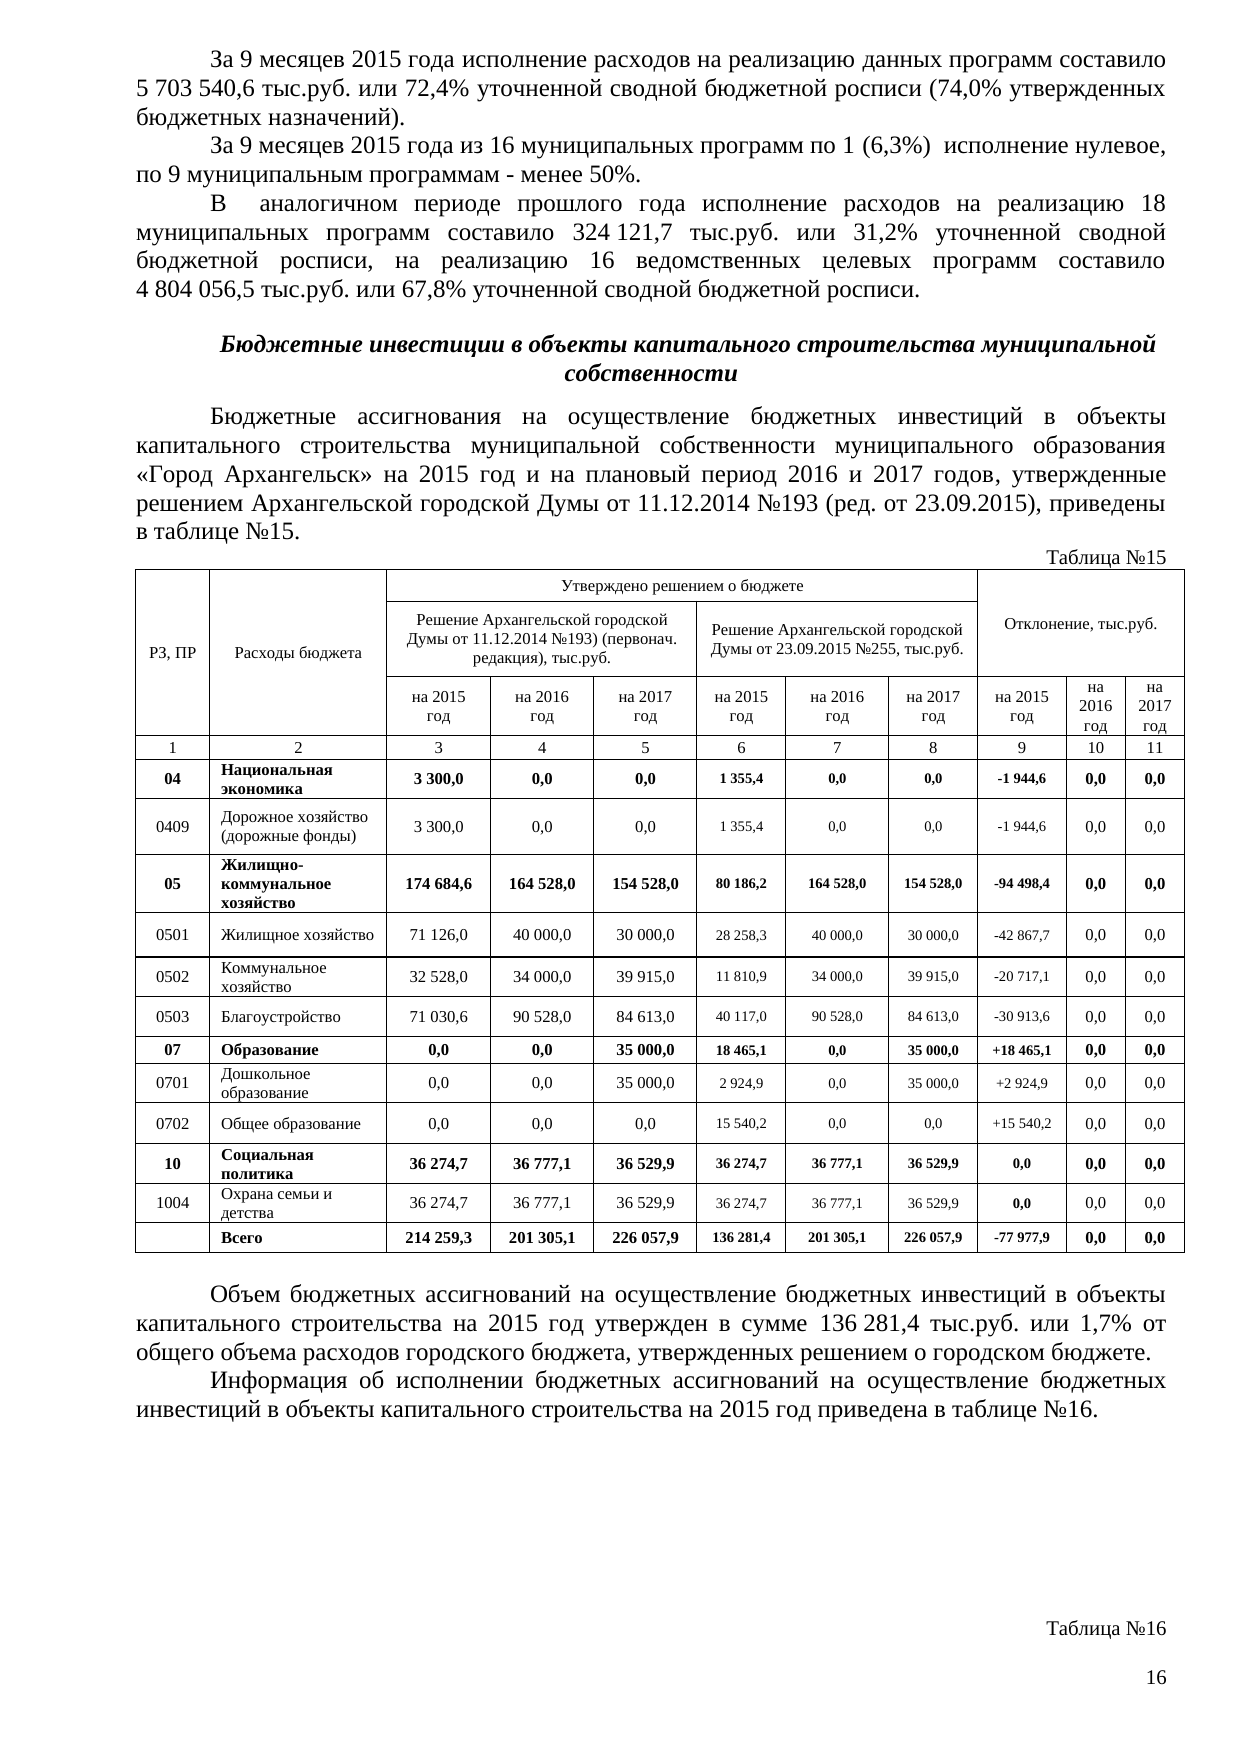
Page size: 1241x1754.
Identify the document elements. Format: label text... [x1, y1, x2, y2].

text В аналогичном периоде прошлого года исполнение расходов на реализацию 18 муниципальных программ составило 324 121,7 тыс.руб. или 31,2% уточненной сводной бюджетной росписи, на реализацию 16 ведомственных целевых программ составило 4 804 056,5 тыс.руб. или 67,8% уточненной сводной бюджетной росписи. [136, 188, 1166, 303]
table_cell 0,0 [387, 1103, 490, 1143]
text Таблица №15 [136, 545, 1166, 569]
table_cell 90 528,0 [491, 997, 593, 1036]
table_cell Решение Архангельской городской Думы от 11.12.2014 №193) (первонач. редакция), тыс.руб. [387, 602, 696, 676]
table_cell 28 258,3 [697, 913, 785, 956]
table_cell -30 913,6 [978, 997, 1066, 1036]
table_header Утверждено решением о бюджете [387, 570, 977, 601]
table_cell 154 528,0 [889, 855, 977, 912]
table_cell 0,0 [1126, 799, 1184, 853]
table_cell 04 [136, 760, 209, 798]
table_cell 0,0 [1067, 1223, 1125, 1252]
table_cell 0,0 [1126, 1184, 1184, 1222]
table_cell 0,0 [786, 1103, 888, 1143]
table_cell 71 126,0 [387, 913, 490, 956]
table_cell 0,0 [1126, 1064, 1184, 1102]
table_cell 6 [697, 736, 785, 758]
table_cell 0,0 [1067, 913, 1125, 956]
table_cell 0,0 [594, 799, 696, 853]
table_cell 40 000,0 [786, 913, 888, 956]
table_cell 35 000,0 [594, 1064, 696, 1102]
table_cell 0,0 [978, 1184, 1066, 1222]
table_cell Всего [210, 1223, 386, 1252]
table_cell 0,0 [1067, 1184, 1125, 1222]
table_cell 136 281,4 [697, 1223, 785, 1252]
table_cell 1 355,4 [697, 760, 785, 798]
table_cell 80 186,2 [697, 855, 785, 912]
table_cell 3 [387, 736, 490, 758]
table_cell 36 777,1 [786, 1144, 888, 1183]
table_cell 32 528,0 [387, 958, 490, 996]
table_cell 0,0 [1067, 1103, 1125, 1143]
table_cell 35 000,0 [889, 1064, 977, 1102]
table_cell +18 465,1 [978, 1037, 1066, 1063]
table_cell 30 000,0 [594, 913, 696, 956]
table_cell 3 300,0 [387, 799, 490, 853]
table_cell [136, 1223, 209, 1252]
table_cell 0,0 [1067, 799, 1125, 853]
table_cell 0,0 [978, 1144, 1066, 1183]
table_cell -1 944,6 [978, 760, 1066, 798]
table_cell 0,0 [786, 1064, 888, 1102]
table_cell 39 915,0 [594, 958, 696, 996]
table_cell 07 [136, 1037, 209, 1063]
table_cell 05 [136, 855, 209, 912]
table_cell 36 529,9 [889, 1144, 977, 1183]
table_cell 71 030,6 [387, 997, 490, 1036]
table_cell 0,0 [1126, 855, 1184, 912]
table_cell 1004 [136, 1184, 209, 1222]
table_cell 8 [889, 736, 977, 758]
table_cell 84 613,0 [889, 997, 977, 1036]
table_cell 201 305,1 [786, 1223, 888, 1252]
table_cell 36 274,7 [697, 1144, 785, 1183]
table_cell Общее образование [210, 1103, 386, 1143]
table_cell 0,0 [491, 1037, 593, 1063]
table_cell 0,0 [889, 760, 977, 798]
table_cell на 2016 год [786, 677, 888, 734]
table_cell 0503 [136, 997, 209, 1036]
table_cell Дорожное хозяйство (дорожные фонды) [210, 799, 386, 853]
table_cell 36 529,9 [594, 1144, 696, 1183]
table_cell -1 944,6 [978, 799, 1066, 853]
table_cell 36 777,1 [491, 1184, 593, 1222]
table_cell 0,0 [491, 760, 593, 798]
table_cell 0,0 [889, 799, 977, 853]
table_cell 0,0 [491, 799, 593, 853]
text За 9 месяцев 2015 года из 16 муниципальных программ по 1 (6,3%) исполнение нулевое, по 9 муниципальным программам - менее 50%. [136, 131, 1166, 188]
table_cell 0,0 [594, 760, 696, 798]
table_cell 0,0 [1126, 1037, 1184, 1063]
table_header Расходы бюджета [210, 570, 386, 734]
table_cell 2 924,9 [697, 1064, 785, 1102]
table_cell 226 057,9 [889, 1223, 977, 1252]
table_cell 34 000,0 [491, 958, 593, 996]
table_cell 34 000,0 [786, 958, 888, 996]
table_header РЗ, ПР [136, 570, 209, 734]
table_cell 9 [978, 736, 1066, 758]
table_cell 36 777,1 [491, 1144, 593, 1183]
table_cell 0,0 [1067, 1144, 1125, 1183]
table_cell 0502 [136, 958, 209, 996]
table_cell Охрана семьи и детства [210, 1184, 386, 1222]
table_cell 201 305,1 [491, 1223, 593, 1252]
table_cell 1 355,4 [697, 799, 785, 853]
text За 9 месяцев 2015 года исполнение расходов на реализацию данных программ составило 5 703 540,6 тыс.руб. или 72,4% уточненной сводной бюджетной росписи (74,0% утвержденных бюджетных назначений). [136, 44, 1166, 131]
table_cell 0,0 [1126, 913, 1184, 956]
table_cell Благоустройство [210, 997, 386, 1036]
text Бюджетные инвестиции в объекты капитального строительства муниципальной собственности [136, 329, 1166, 387]
table_cell 36 274,7 [697, 1184, 785, 1222]
table_cell 0701 [136, 1064, 209, 1102]
table_cell 1 [136, 736, 209, 758]
text Информация об исполнении бюджетных ассигнований на осуществление бюджетных инвестиций в объекты капитального строительства на 2015 год приведена в таблице №16. [136, 1366, 1166, 1423]
table_cell -20 717,1 [978, 958, 1066, 996]
table_cell 5 [594, 736, 696, 758]
table_cell -77 977,9 [978, 1223, 1066, 1252]
table_cell 174 684,6 [387, 855, 490, 912]
table_cell 0501 [136, 913, 209, 956]
table_cell Образование [210, 1037, 386, 1063]
table_cell 0,0 [387, 1064, 490, 1102]
table_cell 36 529,9 [594, 1184, 696, 1222]
table_cell 0,0 [1126, 997, 1184, 1036]
table_cell Жилищное хозяйство [210, 913, 386, 956]
table_cell 0,0 [387, 1037, 490, 1063]
table_cell 0,0 [1067, 855, 1125, 912]
table_cell 11 [1126, 736, 1184, 758]
table_cell 0,0 [786, 799, 888, 853]
table_cell 40 117,0 [697, 997, 785, 1036]
table_cell 36 777,1 [786, 1184, 888, 1222]
table_cell 0,0 [491, 1064, 593, 1102]
table_cell Социальная политика [210, 1144, 386, 1183]
table_cell 0,0 [786, 1037, 888, 1063]
table_cell на 2015 год [387, 677, 490, 734]
table_cell 0,0 [1067, 958, 1125, 996]
table_cell 39 915,0 [889, 958, 977, 996]
table_cell на 2017 год [1126, 677, 1184, 734]
table_cell 0,0 [889, 1103, 977, 1143]
table_cell 7 [786, 736, 888, 758]
table_cell 30 000,0 [889, 913, 977, 956]
table_cell 36 274,7 [387, 1144, 490, 1183]
table_cell 35 000,0 [889, 1037, 977, 1063]
table_cell 164 528,0 [491, 855, 593, 912]
text Объем бюджетных ассигнований на осуществление бюджетных инвестиций в объекты капитального строительства на 2015 год утвержден в сумме 136 281,4 тыс.руб. или 1,7% от общего объема расходов городского бюджета, утвержденных решением о городском бюджете. [136, 1279, 1166, 1366]
table_cell Национальная экономика [210, 760, 386, 798]
table_cell 2 [210, 736, 386, 758]
table_cell на 2017 год [889, 677, 977, 734]
table_cell Дошкольное образование [210, 1064, 386, 1102]
table_cell 40 000,0 [491, 913, 593, 956]
text Таблица №16 [136, 1616, 1166, 1639]
table_cell 0,0 [594, 1103, 696, 1143]
table_cell на 2015 год [697, 677, 785, 734]
table_cell Жилищно-коммунальное хозяйство [210, 855, 386, 912]
table_cell +15 540,2 [978, 1103, 1066, 1143]
table_cell 84 613,0 [594, 997, 696, 1036]
table_cell на 2015 год [978, 677, 1066, 734]
table_cell 18 465,1 [697, 1037, 785, 1063]
table_cell 10 [1067, 736, 1125, 758]
table_cell 0409 [136, 799, 209, 853]
table_cell 226 057,9 [594, 1223, 696, 1252]
table_cell 0,0 [1126, 760, 1184, 798]
table_cell 4 [491, 736, 593, 758]
table_cell 0702 [136, 1103, 209, 1143]
table_cell 0,0 [1126, 958, 1184, 996]
table_cell на 2016 год [1067, 677, 1125, 734]
table_cell 0,0 [786, 760, 888, 798]
text Бюджетные ассигнования на осуществление бюджетных инвестиций в объекты капитального строительства муниципальной собственности муниципального образования «Город Архангельск» на 2015 год и на плановый период 2016 и 2017 годов, утвержденные решением Архангельской городской Думы от 11.12.2014 №193 (ред. от 23.09.2015), приведены в таблице №15. [136, 401, 1166, 545]
table_cell 0,0 [1126, 1223, 1184, 1252]
table_cell Коммунальное хозяйство [210, 958, 386, 996]
table_cell Решение Архангельской городской Думы от 23.09.2015 №255, тыс.руб. [697, 602, 977, 676]
table_cell на 2016 год [491, 677, 593, 734]
table_cell 36 529,9 [889, 1184, 977, 1222]
table_cell 0,0 [1067, 1037, 1125, 1063]
table_cell на 2017 год [594, 677, 696, 734]
table_cell -42 867,7 [978, 913, 1066, 956]
table_cell 35 000,0 [594, 1037, 696, 1063]
table_header Отклонение, тыс.руб. [978, 570, 1184, 676]
table_cell -94 498,4 [978, 855, 1066, 912]
table_cell 36 274,7 [387, 1184, 490, 1222]
table_cell 0,0 [1126, 1103, 1184, 1143]
table_cell 214 259,3 [387, 1223, 490, 1252]
table_cell 164 528,0 [786, 855, 888, 912]
table_cell 154 528,0 [594, 855, 696, 912]
table_cell 10 [136, 1144, 209, 1183]
table_cell 90 528,0 [786, 997, 888, 1036]
table_cell 15 540,2 [697, 1103, 785, 1143]
table_cell 11 810,9 [697, 958, 785, 996]
table_cell 0,0 [1067, 997, 1125, 1036]
table_cell +2 924,9 [978, 1064, 1066, 1102]
table_cell 0,0 [1126, 1144, 1184, 1183]
table_cell 3 300,0 [387, 760, 490, 798]
table_cell 0,0 [1067, 760, 1125, 798]
table_cell 0,0 [1067, 1064, 1125, 1102]
table_cell 0,0 [491, 1103, 593, 1143]
